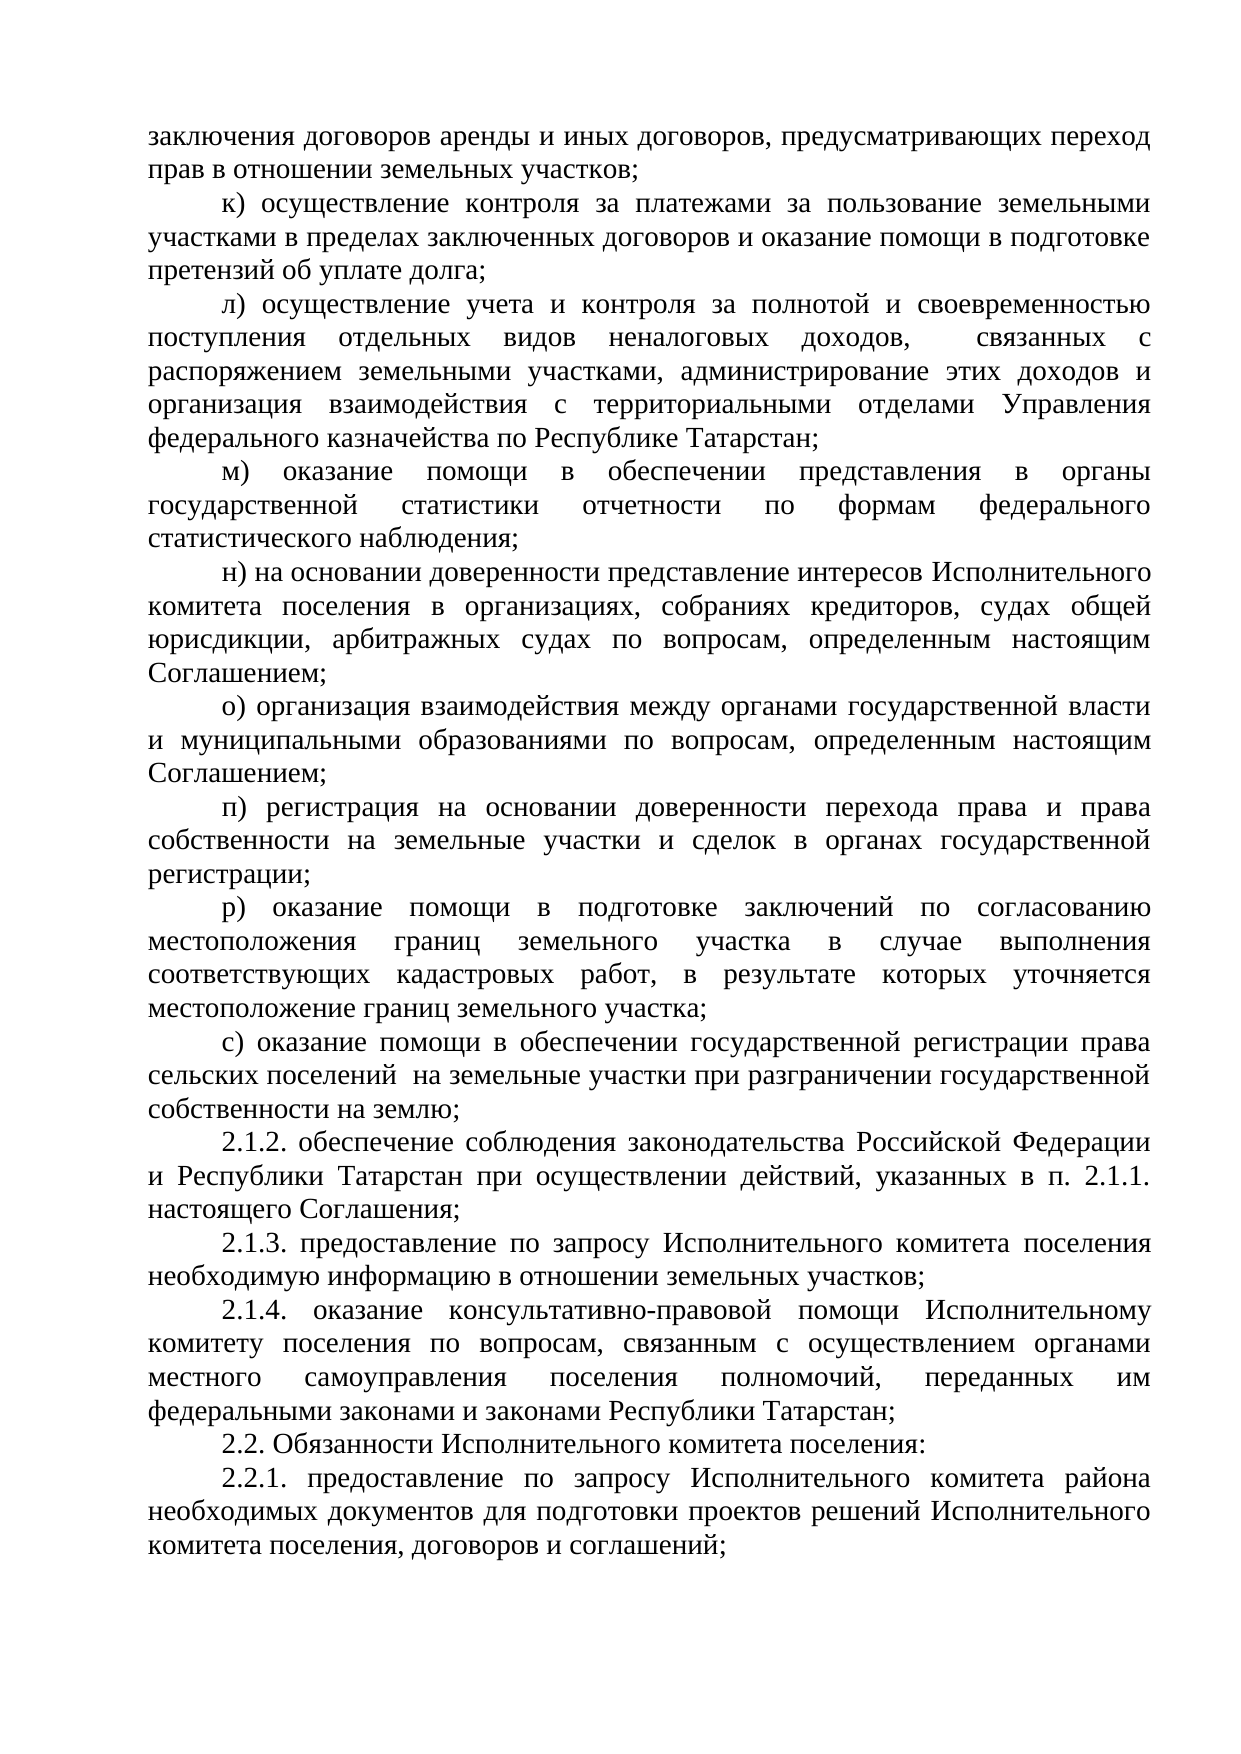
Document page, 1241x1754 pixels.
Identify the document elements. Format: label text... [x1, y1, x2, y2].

text к) осуществление контроля за платежами за пользование земельными участками в пределах заключенных договоров и оказание помощи в подготовке претензий об уплате долга; [148, 185, 1152, 286]
text н) на основании доверенности представление интересов Исполнительного комитета поселения в организациях, собраниях кредиторов, судах общей юрисдикции, арбитражных судах по вопросам, определенным настоящим Соглашением; [148, 554, 1152, 688]
text р) оказание помощи в подготовке заключений по согласованию местоположения границ земельного участка в случае выполнения соответствующих кадастровых работ, в результате которых уточняется местоположение границ земельного участка; [148, 889, 1152, 1024]
text с) оказание помощи в обеспечении государственной регистрации права сельских поселений на земельные участки при разграничении государственной собственности на землю; [148, 1024, 1152, 1124]
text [148, 118, 1152, 185]
text 2.2. Обязанности Исполнительного комитета поселения: [148, 1426, 1152, 1460]
text 2.1.2. обеспечение соблюдения законодательства Российской Федерации и Республики Татарстан при осуществлении действий, указанных в п. 2.1.1. настоящего Соглашения; [148, 1124, 1152, 1225]
text 2.2.1. предоставление по запросу Исполнительного комитета района необходимых документов для подготовки проектов решений Исполнительного комитета поселения, договоров и соглашений; [148, 1460, 1152, 1560]
text м) оказание помощи в обеспечении представления в органы государственной статистики отчетности по формам федерального статистического наблюдения; [148, 453, 1152, 554]
text п) регистрация на основании доверенности перехода права и права собственности на земельные участки и сделок в органах государственной регистрации; [148, 789, 1152, 889]
text 2.1.4. оказание консультативно-правовой помощи Исполнительному комитету поселения по вопросам, связанным с осуществлением органами местного самоуправления поселения полномочий, переданных им федеральными законами и законами Республики Татарстан; [148, 1292, 1152, 1426]
text о) организация взаимодействия между органами государственной власти и муниципальными образованиями по вопросам, определенным настоящим Соглашением; [148, 688, 1152, 789]
text 2.1.3. предоставление по запросу Исполнительного комитета поселения необходимую информацию в отношении земельных участков; [148, 1225, 1152, 1292]
text л) осуществление учета и контроля за полнотой и своевременностью поступления отдельных видов неналоговых доходов, связанных с распоряжением земельными участками, администрирование этих доходов и организация взаимодействия с территориальными отделами Управления федерального казначейства по Республике Татарстан; [148, 286, 1152, 453]
